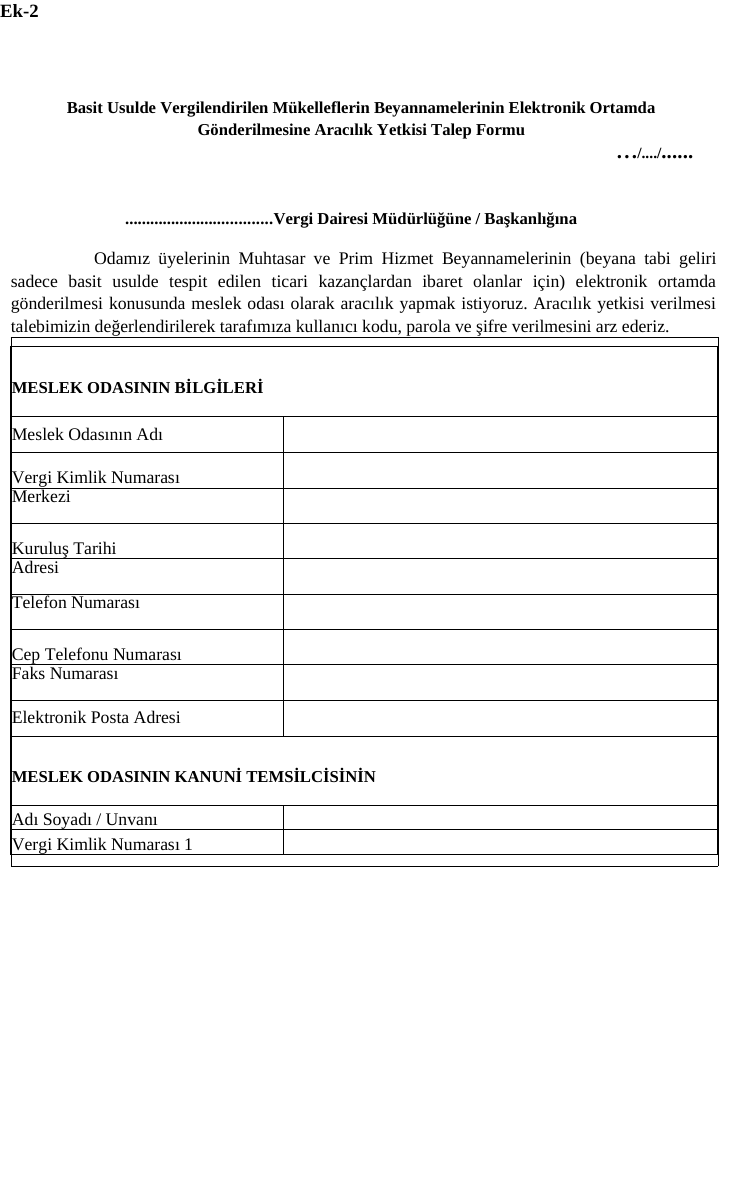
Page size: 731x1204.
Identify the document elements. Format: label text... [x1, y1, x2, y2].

table_cell [284, 453, 717, 487]
table_cell MESLEK ODASININ KANUNİ TEMSİLCİSİNİN [12, 737, 717, 805]
table_cell Telefon Numarası [12, 595, 283, 629]
table_cell Merkezi [12, 489, 283, 523]
table_cell [284, 665, 717, 700]
table_cell [284, 524, 717, 558]
table_cell Cep Telefonu Numarası [12, 630, 283, 664]
text Vergi Dairesi Müdürlüğüne / Başkanlığına [125, 211, 718, 228]
table_cell [284, 489, 717, 523]
table_cell Vergi Kimlik Numarası [12, 453, 283, 487]
table_cell [284, 701, 717, 736]
table_cell Kuruluş Tarihi [12, 524, 283, 558]
table_header MESLEK ODASININ BİLGİLERİ [12, 347, 717, 416]
table_cell Elektronik Posta Adresi [12, 701, 283, 736]
table_cell Meslek Odasının Adı [12, 417, 283, 452]
table_cell Adresi [12, 559, 283, 593]
table_cell Faks Numarası [12, 665, 283, 700]
table_cell [284, 559, 717, 593]
table_cell Vergi Kimlik Numarası 1 [12, 830, 283, 853]
table_cell Adı Soyadı / Unvanı [12, 806, 283, 829]
table_cell [284, 806, 717, 829]
text Odamız üyelerinin Muhtasar ve Prim Hizmet Beyannamelerinin (beyana tabi geliri sadece basit usulde tespit edilen ticari kazançlardan ibaret olanlar için) elektronik ortamda gönderilmesi konusunda meslek odası olarak aracılık yapmak istiyoruz. Aracılık yetkisi verilmesi talebimizin değerlendirilerek tarafımıza kullanıcı kodu, parola ve şifre verilmesini arz ederiz. [11, 247, 718, 337]
text /..../ [617, 140, 718, 163]
table_cell [284, 830, 717, 853]
table_cell [284, 417, 717, 452]
table_cell [284, 630, 717, 664]
text Basit Usulde Vergilendirilen Mükelleflerin Beyannamelerinin Elektronik Ortamda Gönderilmesine Aracılık Yetkisi Talep Formu [11, 95, 712, 140]
table_cell [284, 595, 717, 629]
